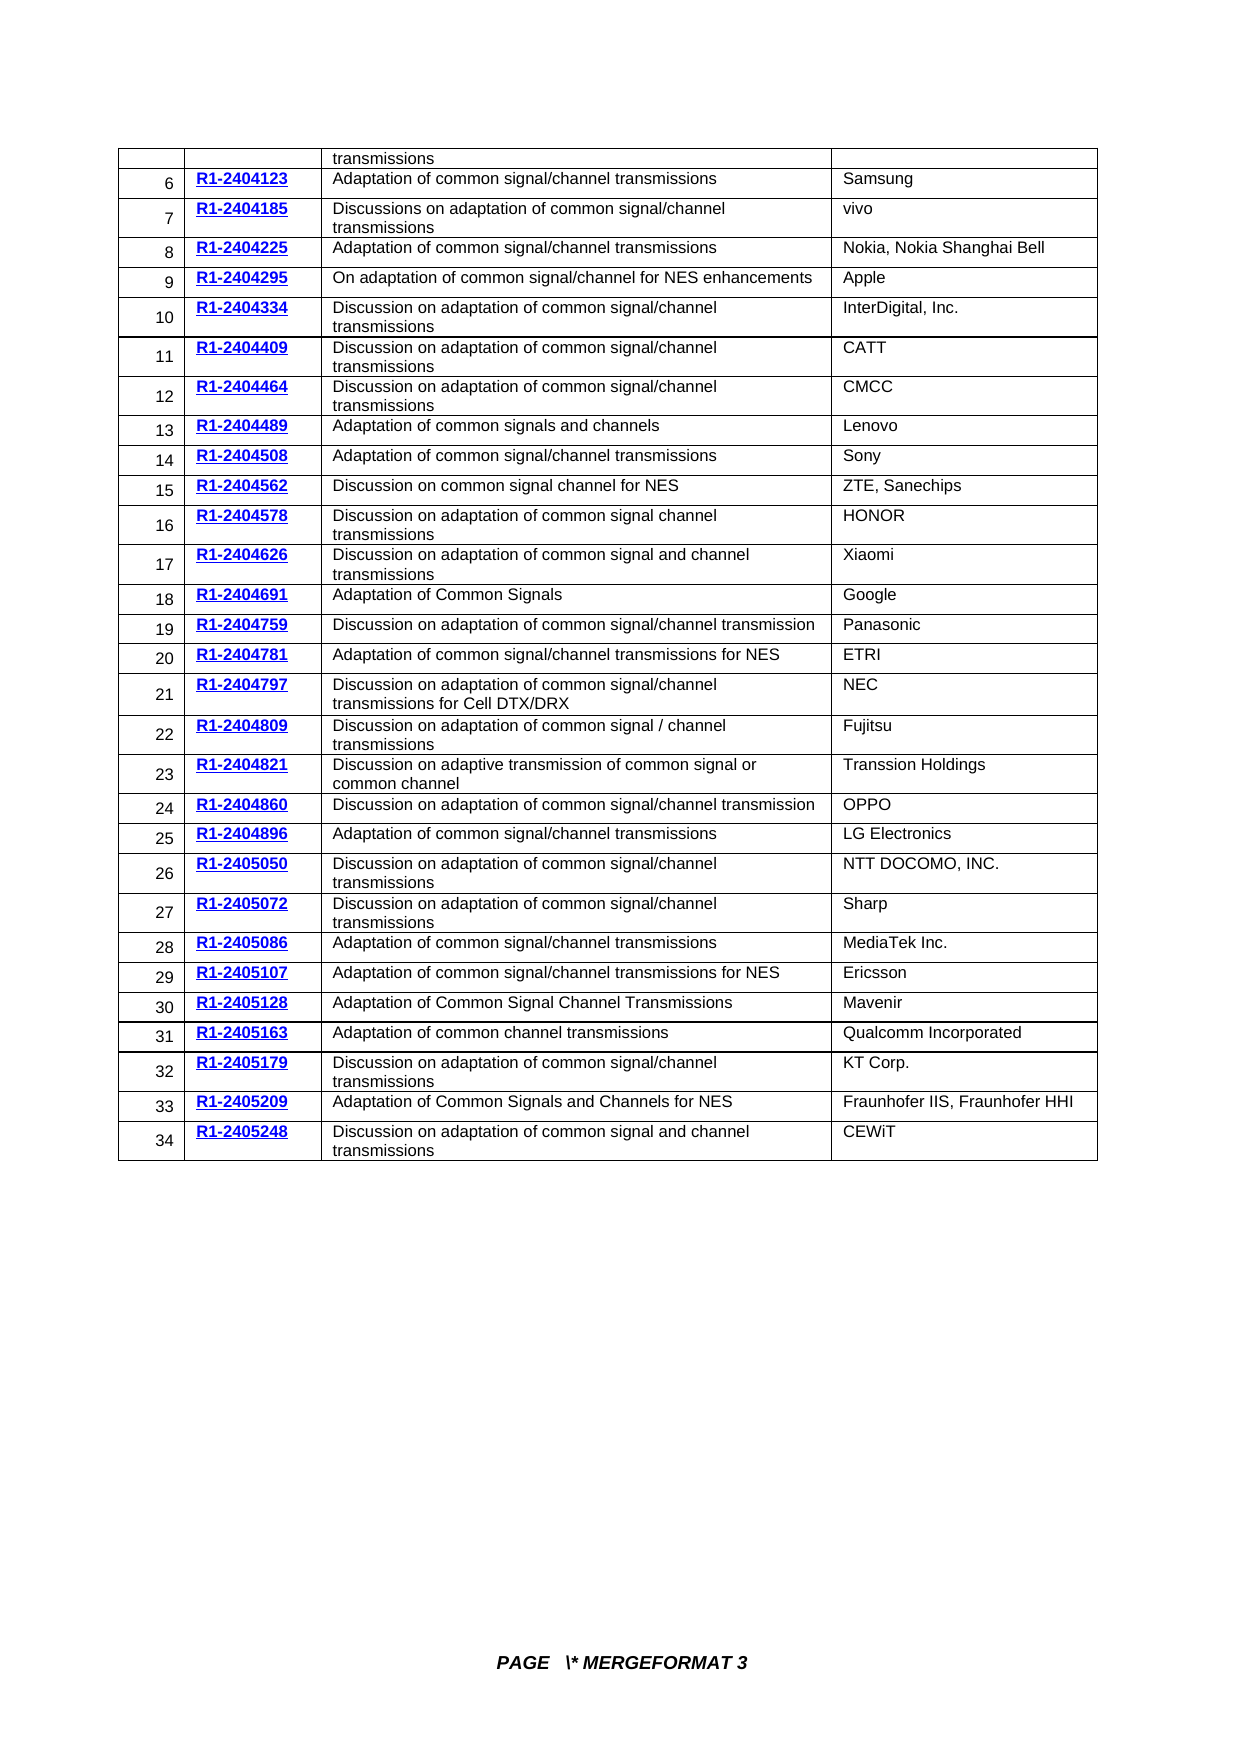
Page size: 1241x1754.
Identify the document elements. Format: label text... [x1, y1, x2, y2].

table_cell R1-2404185 [185, 199, 321, 237]
table_cell Adaptation of common signal/channel transmissions [322, 238, 831, 267]
table_cell R1-2405209 [185, 1092, 321, 1121]
table_cell R1-2405179 [185, 1053, 321, 1091]
table_cell R1-2404896 [185, 824, 321, 853]
table_cell R1-2405086 [185, 933, 321, 962]
table_cell vivo [832, 199, 1097, 237]
table_cell Discussion on adaptation of common signal/channel transmission [322, 615, 831, 643]
table_cell R1-2404034 [185, 149, 321, 168]
table_cell Mavenir [832, 993, 1097, 1021]
table_cell Xiaomi [832, 545, 1097, 583]
table_cell Discussion on adaptation of common signal/channel transmissions [322, 854, 831, 892]
table_cell 20 [119, 644, 184, 673]
table_cell Adaptation of common signal/channel transmissions [322, 933, 831, 962]
table_cell 22 [119, 716, 184, 754]
table_cell R1-2404578 [185, 506, 321, 544]
table_cell Adaptation of Common Signal Channel Transmissions [322, 993, 831, 1021]
table_cell 23 [119, 755, 184, 793]
table_cell R1-2404797 [185, 674, 321, 714]
table_cell R1-2405163 [185, 1023, 321, 1051]
table_cell Ericsson [832, 963, 1097, 992]
table_cell MediaTek Inc. [832, 933, 1097, 962]
table_cell 7 [119, 199, 184, 237]
table_cell 33 [119, 1092, 184, 1121]
table_cell Discussion on adaptation of common signal / channel transmissions [322, 716, 831, 754]
table_cell Adaptation of common signal/channel transmissions for NES [322, 644, 831, 673]
table_cell R1-2404334 [185, 298, 321, 336]
table_cell Discussion on adaptation of common signal/channel transmissions [322, 298, 831, 336]
table_cell R1-2405107 [185, 963, 321, 992]
table_cell Fujitsu [832, 716, 1097, 754]
table_cell R1-2405072 [185, 894, 321, 932]
table_cell 32 [119, 1053, 184, 1091]
table_cell Adaptation of common signal/channel transmissions [322, 169, 831, 198]
table_cell 16 [119, 506, 184, 544]
table_cell 10 [119, 298, 184, 336]
table_cell Adaptation of common signal/channel transmissions for NES [322, 963, 831, 992]
table_cell Nokia, Nokia Shanghai Bell [832, 238, 1097, 267]
table_cell 26 [119, 854, 184, 892]
table_cell Discussion on adaptation of common signal/channel transmissions [322, 338, 831, 376]
table_cell 11 [119, 338, 184, 376]
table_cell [322, 149, 831, 168]
table_cell R1-2404759 [185, 615, 321, 643]
table_cell R1-2404225 [185, 238, 321, 267]
table_cell R1-2405248 [185, 1122, 321, 1160]
table_cell Discussion on adaptation of common signal/channel transmission [322, 794, 831, 823]
table_cell R1-2404123 [185, 169, 321, 198]
table_cell On adaptation of common signal/channel for NES enhancements [322, 268, 831, 297]
table_cell R1-2405128 [185, 993, 321, 1021]
table_cell ZTE, Sanechips [832, 476, 1097, 505]
table_cell KT Corp. [832, 1053, 1097, 1091]
table_cell R1-2404626 [185, 545, 321, 583]
table_cell NEC [832, 674, 1097, 714]
table_cell Discussions on adaptation of common signal/channel transmissions [322, 199, 831, 237]
table_cell 21 [119, 674, 184, 714]
table_cell 29 [119, 963, 184, 992]
table_cell CMCC [832, 377, 1097, 415]
table_cell 28 [119, 933, 184, 962]
table_cell R1-2405050 [185, 854, 321, 892]
table_cell R1-2404409 [185, 338, 321, 376]
table_cell Sharp [832, 894, 1097, 932]
table_cell R1-2404809 [185, 716, 321, 754]
table_cell 12 [119, 377, 184, 415]
table_cell NTT DOCOMO, INC. [832, 854, 1097, 892]
table_cell OPPO [832, 794, 1097, 823]
table_cell Adaptation of common signal/channel transmissions [322, 824, 831, 853]
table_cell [832, 149, 1097, 168]
table_cell 27 [119, 894, 184, 932]
table_cell R1-2404508 [185, 446, 321, 475]
table_cell R1-2404489 [185, 416, 321, 445]
table_cell 25 [119, 824, 184, 853]
table_cell Adaptation of Common Signals and Channels for NES [322, 1092, 831, 1121]
table_cell R1-2404821 [185, 755, 321, 793]
table_cell Discussion on common signal channel for NES [322, 476, 831, 505]
table_cell R1-2404691 [185, 585, 321, 613]
table_cell Discussion on adaptation of common signal/channel transmissions [322, 1053, 831, 1091]
table_cell 31 [119, 1023, 184, 1051]
table_cell 15 [119, 476, 184, 505]
table_cell Discussion on adaptive transmission of common signal or common channel [322, 755, 831, 793]
table_cell 6 [119, 169, 184, 198]
table_cell CATT [832, 338, 1097, 376]
table_cell 30 [119, 993, 184, 1021]
table_cell Panasonic [832, 615, 1097, 643]
table_cell Adaptation of common signal/channel transmissions [322, 446, 831, 475]
table_cell 8 [119, 238, 184, 267]
table_cell Adaptation of common channel transmissions [322, 1023, 831, 1051]
table_cell R1-2404464 [185, 377, 321, 415]
table_cell InterDigital, Inc. [832, 298, 1097, 336]
table_cell Samsung [832, 169, 1097, 198]
table_cell R1-2404562 [185, 476, 321, 505]
table_cell R1-2404295 [185, 268, 321, 297]
table_cell 34 [119, 1122, 184, 1160]
table_cell Discussion on adaptation of common signal/channel transmissions [322, 377, 831, 415]
table_cell HONOR [832, 506, 1097, 544]
table_cell Lenovo [832, 416, 1097, 445]
table_cell Fraunhofer IIS, Fraunhofer HHI [832, 1092, 1097, 1121]
table_cell LG Electronics [832, 824, 1097, 853]
table_cell Apple [832, 268, 1097, 297]
table_cell 5 [119, 149, 184, 168]
table_cell Adaptation of common signals and channels [322, 416, 831, 445]
table_cell 24 [119, 794, 184, 823]
table_cell 17 [119, 545, 184, 583]
table_cell Transsion Holdings [832, 755, 1097, 793]
table_cell 19 [119, 615, 184, 643]
table_cell 18 [119, 585, 184, 613]
table_cell R1-2404860 [185, 794, 321, 823]
table_cell Google [832, 585, 1097, 613]
table_cell 13 [119, 416, 184, 445]
table_cell Discussion on adaptation of common signal/channel transmissions for Cell DTX/DRX [322, 674, 831, 714]
table_cell Discussion on adaptation of common signal and channel transmissions [322, 545, 831, 583]
table_cell Adaptation of Common Signals [322, 585, 831, 613]
table_cell ETRI [832, 644, 1097, 673]
table_cell R1-2404781 [185, 644, 321, 673]
table_cell 14 [119, 446, 184, 475]
table_cell CEWiT [832, 1122, 1097, 1160]
table_cell Discussion on adaptation of common signal channel transmissions [322, 506, 831, 544]
table_cell Sony [832, 446, 1097, 475]
table_cell 9 [119, 268, 184, 297]
table_cell Qualcomm Incorporated [832, 1023, 1097, 1051]
table_cell Discussion on adaptation of common signal/channel transmissions [322, 894, 831, 932]
table_cell Discussion on adaptation of common signal and channel transmissions [322, 1122, 831, 1160]
